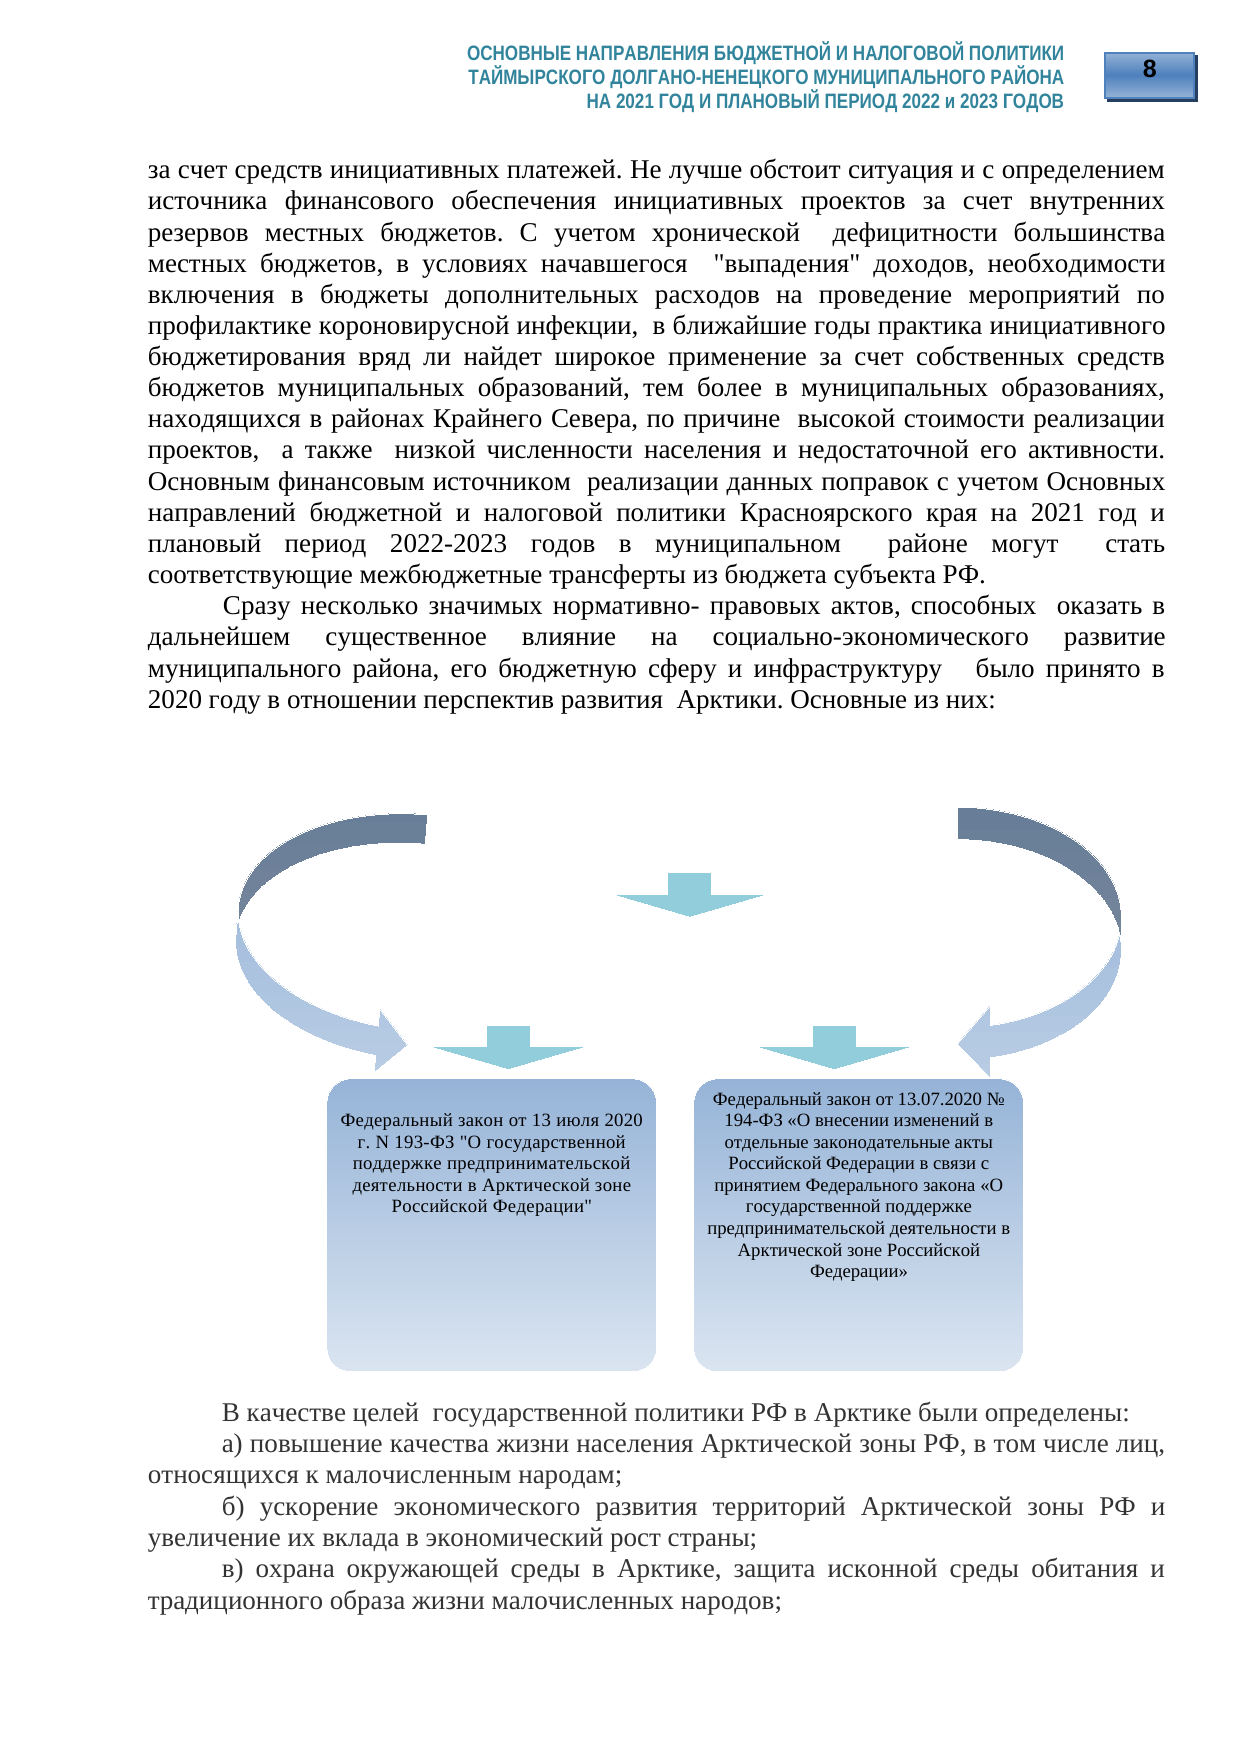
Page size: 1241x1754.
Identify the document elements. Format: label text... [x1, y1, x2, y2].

text в) охрана окружающей среды в Арктике, защита исконной среды обитания и традиционного образа жизни малочисленных народов; [148, 1552, 1167, 1615]
text а) повышение качества жизни населения Арктической зоны РФ, в том числе лиц, относящихся к малочисленным народам; [148, 1427, 1167, 1490]
text Сразу несколько значимых нормативно- правовых актов, способных оказать в дальнейшем существенное влияние на социально-экономического развитие муниципального района, его бюджетную сферу и инфраструктуру было принято в 2020 году в отношении перспектив развития Арктики. Основные из них: [148, 589, 1167, 714]
text б) ускорение экономического развития территорий Арктической зоны РФ и увеличение их вклада в экономический рост страны; [148, 1490, 1167, 1552]
text В качестве целей государственной политики РФ в Арктике были определены: [148, 1396, 1167, 1427]
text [148, 153, 1167, 589]
